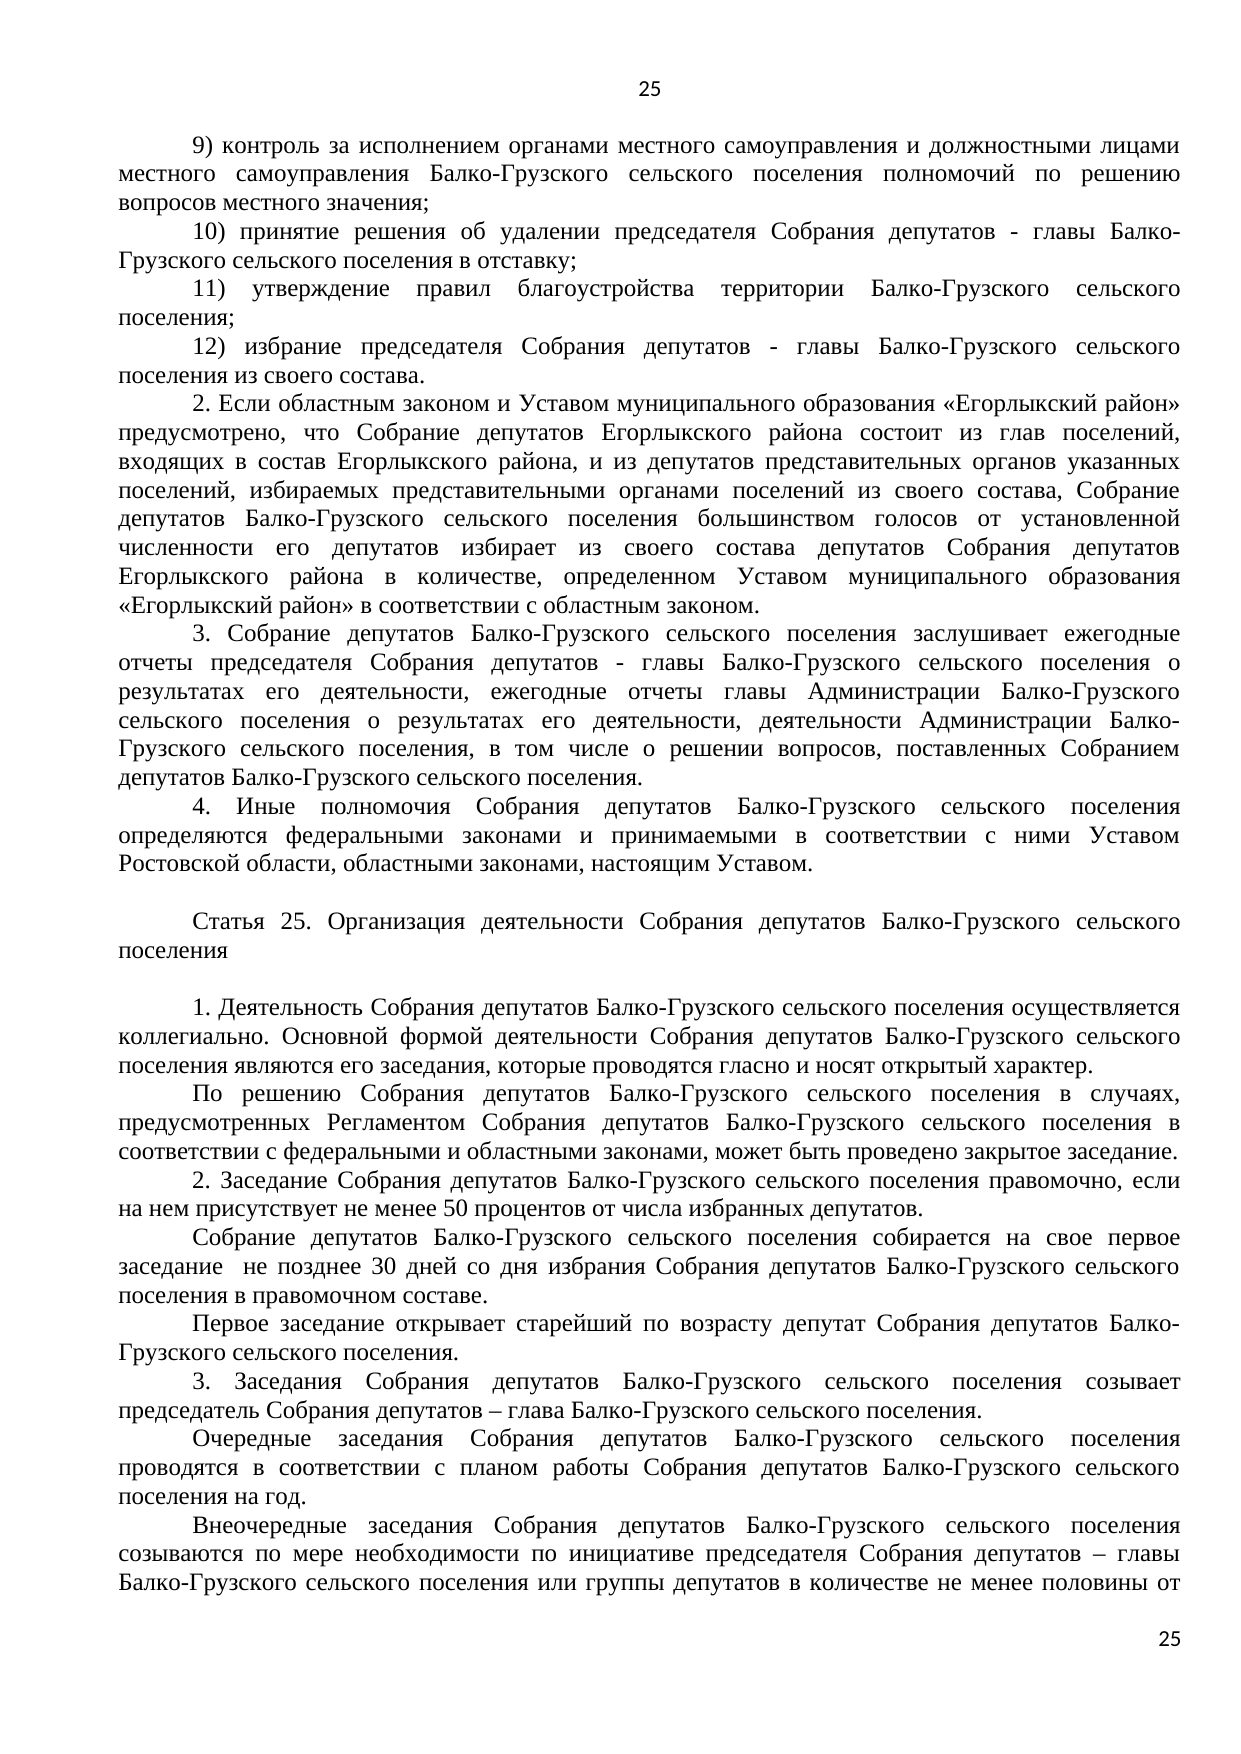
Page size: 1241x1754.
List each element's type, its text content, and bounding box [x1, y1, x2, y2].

text 12) избрание председателя Собрания депутатов - главы Балко-Грузского сельского поселения из своего состава. [118, 331, 1181, 388]
text 4. Иные полномочия Собрания депутатов Балко-Грузского сельского поселения определяются федеральными законами и принимаемыми в соответствии с ними Уставом Ростовской области, областными законами, настоящим Уставом. [118, 791, 1181, 877]
text Первое заседание открывает старейший по возрасту депутат Собрания депутатов Балко-Грузского сельского поселения. [118, 1308, 1181, 1366]
text Очередные заседания Собрания депутатов Балко-Грузского сельского поселения проводятся в соответствии с планом работы Собрания депутатов Балко-Грузского сельского поселения на год. [118, 1423, 1181, 1510]
text 3. Собрание депутатов Балко-Грузского сельского поселения заслушивает ежегодные отчеты председателя Собрания депутатов - главы Балко-Грузского сельского поселения о результатах его деятельности, ежегодные отчеты главы Администрации Балко-Грузского сельского поселения о результатах его деятельности, деятельности Администрации Балко-Грузского сельского поселения, в том числе о решении вопросов, поставленных Собранием депутатов Балко-Грузского сельского поселения. [118, 618, 1181, 791]
text 3. Заседания Собрания депутатов Балко-Грузского сельского поселения созывает председатель Собрания депутатов – глава Балко-Грузского сельского поселения. [118, 1366, 1181, 1423]
text Собрание депутатов Балко-Грузского сельского поселения собирается на свое первое заседание не позднее 30 дней со дня избрания Собрания депутатов Балко-Грузского сельского поселения в правомочном составе. [118, 1222, 1181, 1308]
text 2. Заседание Собрания депутатов Балко-Грузского сельского поселения правомочно, если на нем присутствует не менее 50 процентов от числа избранных депутатов. [118, 1165, 1181, 1222]
text 11) утверждение правил благоустройства территории Балко-Грузского сельского поселения; [118, 273, 1181, 331]
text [118, 1510, 1181, 1596]
text 9) контроль за исполнением органами местного самоуправления и должностными лицами местного самоуправления Балко-Грузского сельского поселения полномочий по решению вопросов местного значения; [118, 130, 1181, 216]
text 1. Деятельность Собрания депутатов Балко-Грузского сельского поселения осуществляется коллегиально. Основной формой деятельности Собрания депутатов Балко-Грузского сельского поселения являются его заседания, которые проводятся гласно и носят открытый характер. [118, 992, 1181, 1078]
text 2. Если областным законом и Уставом муниципального образования «Егорлыкский район» предусмотрено, что Собрание депутатов Егорлыкского района состоит из глав поселений, входящих в состав Егорлыкского района, и из депутатов представительных органов указанных поселений, избираемых представительными органами поселений из своего состава, Собрание депутатов Балко-Грузского сельского поселения большинством голосов от установленной численности его депутатов избирает из своего состава депутатов Собрания депутатов Егорлыкского района в количестве, определенном Уставом муниципального образования «Егорлыкский район» в соответствии с областным законом. [118, 388, 1181, 618]
text Статья 25. Организация деятельности Собрания депутатов Балко-Грузского сельского поселения [118, 906, 1181, 963]
text 10) принятие решения об удалении председателя Собрания депутатов - главы Балко-Грузского сельского поселения в отставку; [118, 216, 1181, 273]
text По решению Собрания депутатов Балко-Грузского сельского поселения в случаях, предусмотренных Регламентом Собрания депутатов Балко-Грузского сельского поселения в соответствии с федеральными и областными законами, может быть проведено закрытое заседание. [118, 1078, 1181, 1165]
